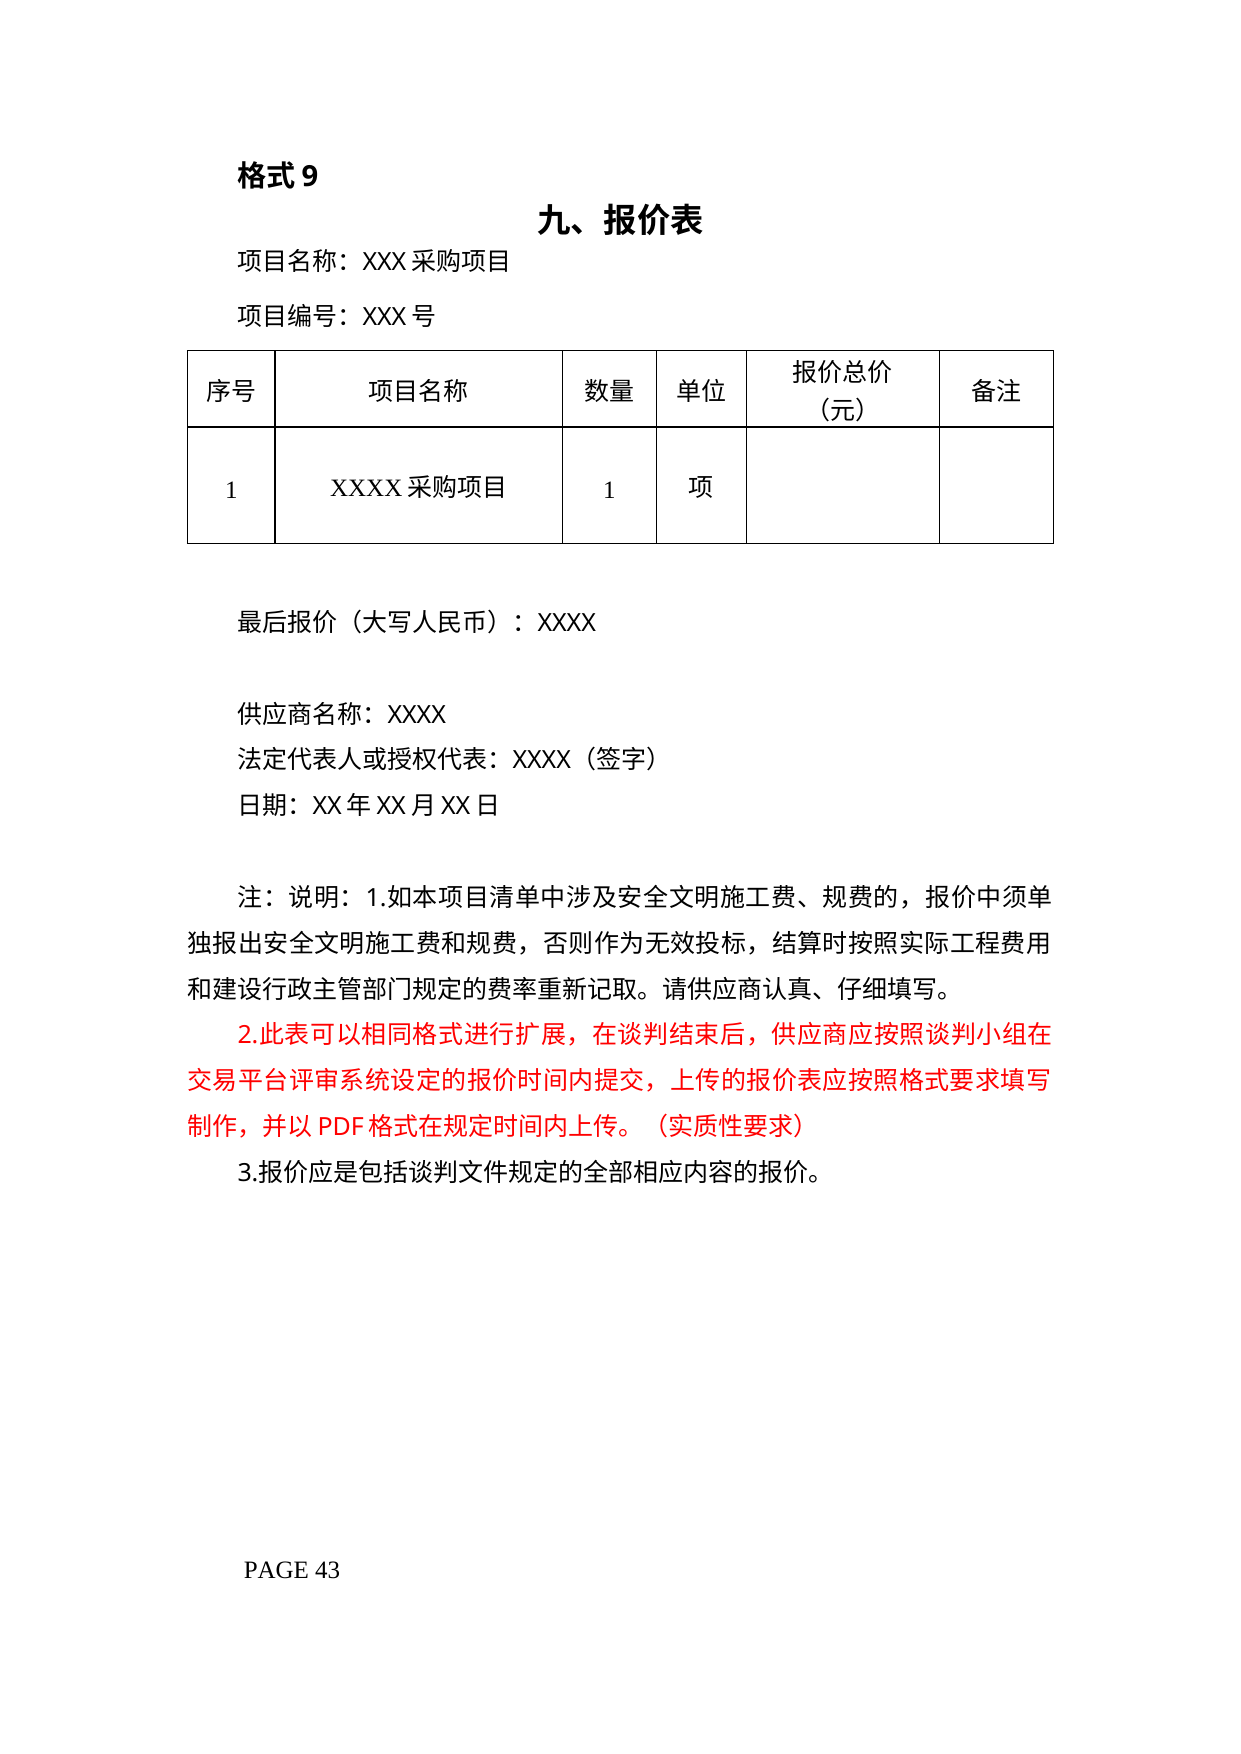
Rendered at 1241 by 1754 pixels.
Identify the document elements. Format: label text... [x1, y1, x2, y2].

table_header 报价总价（元） [747, 351, 939, 426]
table_header 单位 [657, 351, 746, 426]
text 项目编号：XXX号 [187, 296, 1053, 332]
text 2.此表可以相同格式进行扩展，在谈判结束后，供应商应按照谈判小组在交易平台评审系统设定的报价时间内提交，上传的报价表应按照格式要求填写制作，并以PDF格式在规定时间内上传。（实质性要求） [187, 1007, 1053, 1145]
text 最后报价（大写人民币）：XXXX [187, 595, 1053, 641]
text 格式9 [187, 150, 1053, 196]
text 法定代表人或授权代表：XXXX（签字） [187, 732, 1053, 778]
text 日期：XX年XX月XX日 [187, 778, 1053, 824]
table_cell [940, 428, 1053, 543]
text 注：说明：1.如本项目清单中涉及安全文明施工费、规费的，报价中须单独报出安全文明施工费和规费，否则作为无效投标，结算时按照实际工程费用和建设行政主管部门规定的费率重新记取。请供应商认真、仔细填写。 [187, 870, 1053, 1007]
table_cell 1 [188, 428, 274, 543]
text 项目名称：XXX采购项目 [187, 242, 1053, 278]
table_cell [747, 428, 939, 543]
table_header 序号 [188, 351, 274, 426]
table_header 备注 [940, 351, 1053, 426]
table_cell XXXX采购项目 [276, 428, 562, 543]
text 3.报价应是包括谈判文件规定的全部相应内容的报价。 [187, 1145, 1053, 1191]
table_header 数量 [563, 351, 656, 426]
table_cell 项 [657, 428, 746, 543]
table_header 项目名称 [276, 351, 562, 426]
subtitle 九、报价表 [187, 196, 1053, 242]
table_cell 1 [563, 428, 656, 543]
text 供应商名称：XXXX [187, 686, 1053, 732]
